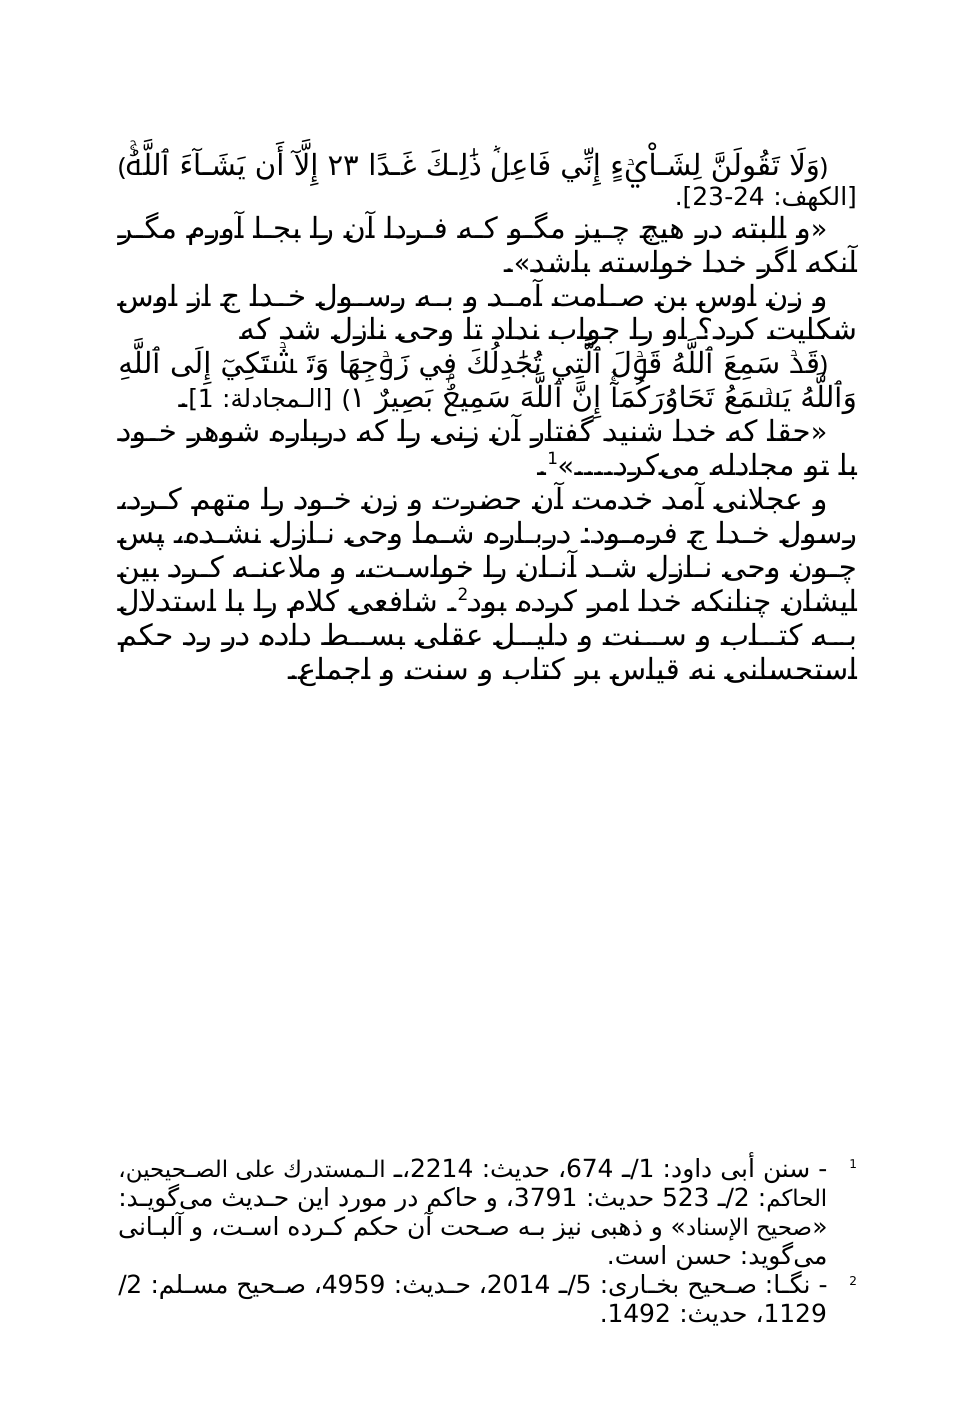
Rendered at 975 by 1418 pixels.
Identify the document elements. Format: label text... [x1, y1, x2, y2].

text ﴿قَدۡ سَمِعَ ٱللَّهُ قَوۡلَ ٱلَّتِي تُجَٰدِلُكَ فِي زَوۡجِهَا وَتَشۡتَكِيٓ إِلَى ٱللَّهِ وَٱللَّهُ يَسۡمَعُ تَحَاوُرَكُمَآۚ إِنَّ ٱللَّهَ سَمِيعُۢ بَصِيرٌ ١﴾ [الـمجادلة: 1]. [118, 347, 857, 415]
text ﴿وَلَا تَقُولَنَّ لِشَاْيۡءٍ إِنِّي فَاعِلٞ ذَٰلِكَ غَدًا ٢٣ إِلَّآ أَن يَشَآءَ ٱللَّهُۚ﴾ [الکهف: 24-23]. [118, 148, 857, 211]
text و زن اوس بن صامت آمد و به رسول خدا ج از اوس شکایت کرد؟ او را جواب نداد تا وحی نازل شد که [118, 279, 857, 347]
text و عجلانی آمد خدمت آن حضرت و زن خود را متهم کرد، رسول خدا ج فرمود: درباره شما وحی نازل نشده، پس چون وحی نازل شد آنان را خواست، و ملاعنه کرد بین ایشان چنانکه خدا امر کرده بود. شافعی کلام را با استدلال به کتاب و سنت و دلیل عقلی بسط داده در رد حکم استحسانی نه قیاس بر کتاب و سنت و اجماع. [118, 483, 857, 686]
text «حقا که خدا شنید گفتار آن زنی را که درباره شوهر خود با تو مجادله می‌کرد....». [118, 415, 857, 483]
text «و البته در هیچ چیز مگو که فردا آن را بجا آورم مگر آنکه اگر خدا خواسته باشد». [118, 211, 857, 279]
